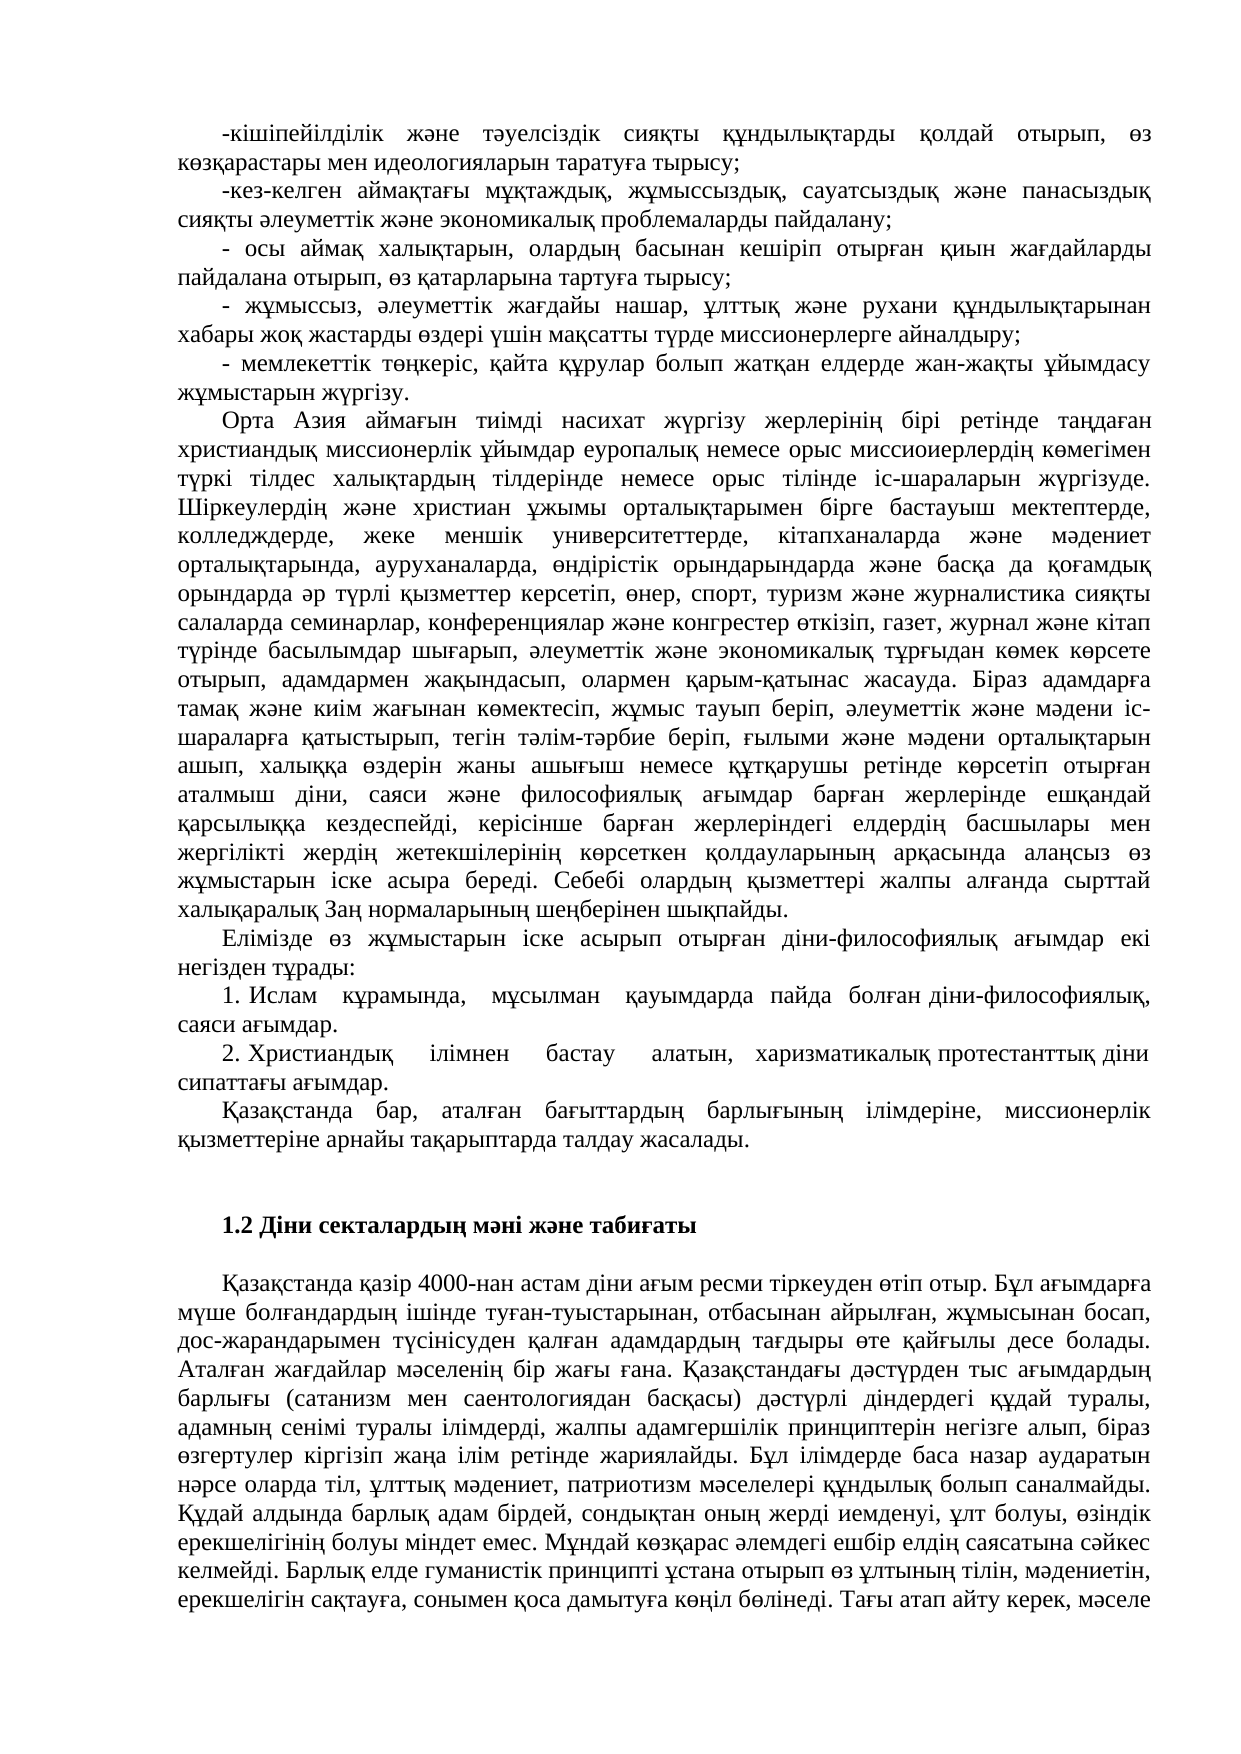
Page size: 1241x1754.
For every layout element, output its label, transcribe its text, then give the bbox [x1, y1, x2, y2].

text Орта Азия аймағын тиімді насихат жүргізу жерлерінің бірі ретінде таңдаған христиандық миссионерлік ұйымдар еуропалық немесе орыс миссиоиерлердің көмегімен түркі тілдес халықтардың тілдерінде немесе орыс тілінде іс-шараларын жүргізуде. Шіркеулердің және христиан ұжымы орталықтарымен бірге бастауыш мектептерде, колледждерде, жеке меншік университеттерде, кітапханаларда және мәдениет орталықтарында, ауруханаларда, өндірістік орындарындарда және басқа да қоғамдық орындарда әр түрлі қызметтер керсетіп, өнер, спорт, туризм және журналистика сияқты салаларда семинарлар, конференциялар және конгрестер өткізіп, газет, журнал және кітап түрінде басылымдар шығарып, әлеуметтік және экономикалық тұрғыдан көмек көрсете отырып, адамдармен жақындасып, олармен қарым-қатынас жасауда. Біраз адамдарға тамақ және киім жағынан көмектесіп, жұмыс тауып беріп, әлеуметтік және мәдени іс-шараларға қатыстырып, тегін тәлім-тәрбие беріп, ғылыми және мәдени орталықтарын ашып, халыққа өздерін жаны ашығыш немесе құтқарушы ретінде көрсетіп отырған аталмыш діни, саяси және философиялық ағымдар барған жерлерінде ешқандай қарсылыққа кездеспейді, керісінше барған жерлеріндегі елдердің басшылары мен жергілікті жердің жетекшілерінің көрсеткен қолдауларының арқасында алаңсыз өз жұмыстарын іске асыра береді. Себебі олардың қызметтері жалпы алғанда сырттай халықаралық Заң нормаларының шеңберінен шықпайды. [177, 406, 1152, 923]
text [177, 1268, 1152, 1613]
text -кішіпейілділік және тәуелсіздік сияқты құндылықтарды қолдай отырып, өз көзқарастары мен идеологияларын таратуға тырысу; [177, 118, 1152, 176]
text 1. Ислам кұрамында, мұсылман қауымдарда пайда болған діни-философиялық, саяси ағымдар. [177, 981, 1152, 1038]
text - жұмыссыз, әлеуметтік жағдайы нашар, ұлттық және рухани құндылықтарынан хабары жоқ жастарды өздері үшін мақсатты түрде миссионерлерге айналдыру; [177, 291, 1152, 348]
text -кез-келген аймақтағы мұқтаждық, жұмыссыздық, сауатсыздық және панасыздық сияқты әлеуметтік және экономикалық проблемаларды пайдалану; [177, 176, 1152, 233]
text - мемлекеттік төңкеріс, қайта құрулар болып жатқан елдерде жан-жақты ұйымдасу жұмыстарын жүргізу. [177, 348, 1152, 406]
text Елімізде өз жұмыстарын іске асырып отырған діни-философиялық ағымдар екі негізден тұрады: [177, 923, 1152, 981]
text Қазақстанда бар, аталған бағыттардың барлығының ілімдеріне, миссионерлік қызметтеріне арнайы тақарыптарда талдау жасалады. [177, 1096, 1152, 1153]
text 1.2 Діни секталардың мәні және табиғаты [177, 1211, 1152, 1239]
text 2. Христиандық ілімнен бастау алатын, харизматикалық протестанттық діни сипаттағы ағымдар. [177, 1038, 1152, 1096]
text - осы аймақ халықтарын, олардың басынан кешіріп отырған қиын жағдайларды пайдалана отырып, өз қатарларына тартуға тырысу; [177, 233, 1152, 291]
